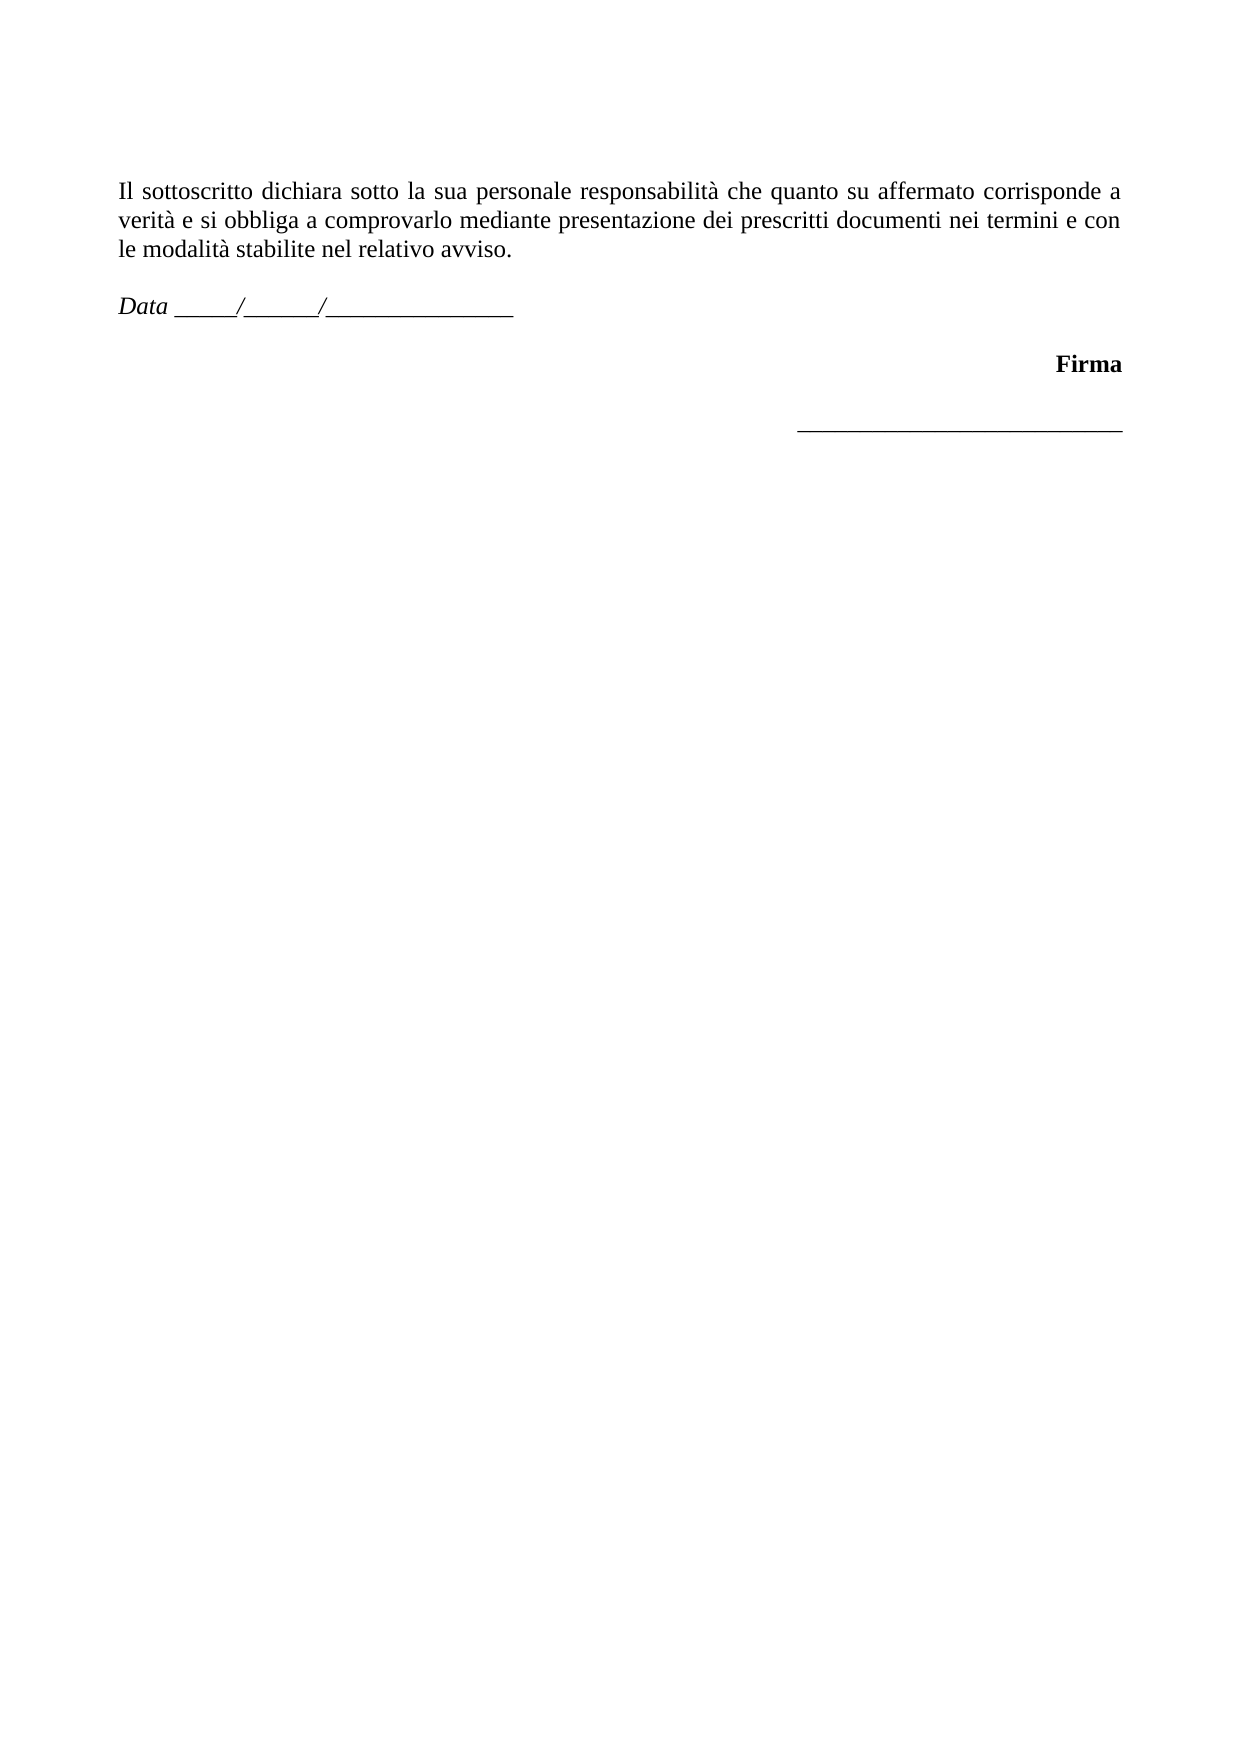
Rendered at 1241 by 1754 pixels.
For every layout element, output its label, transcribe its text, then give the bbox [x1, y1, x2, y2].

text Il sottoscritto dichiara sotto la sua personale responsabilità che quanto su affermato corrisponde a verità e si obbliga a comprovarlo mediante presentazione dei prescritti documenti nei termini e con le modalità stabilite nel relativo avviso. [118, 176, 1122, 263]
text __________________________ [118, 406, 1122, 435]
text Firma [118, 349, 1122, 378]
text Data _____/______/_______________ [118, 291, 1122, 320]
